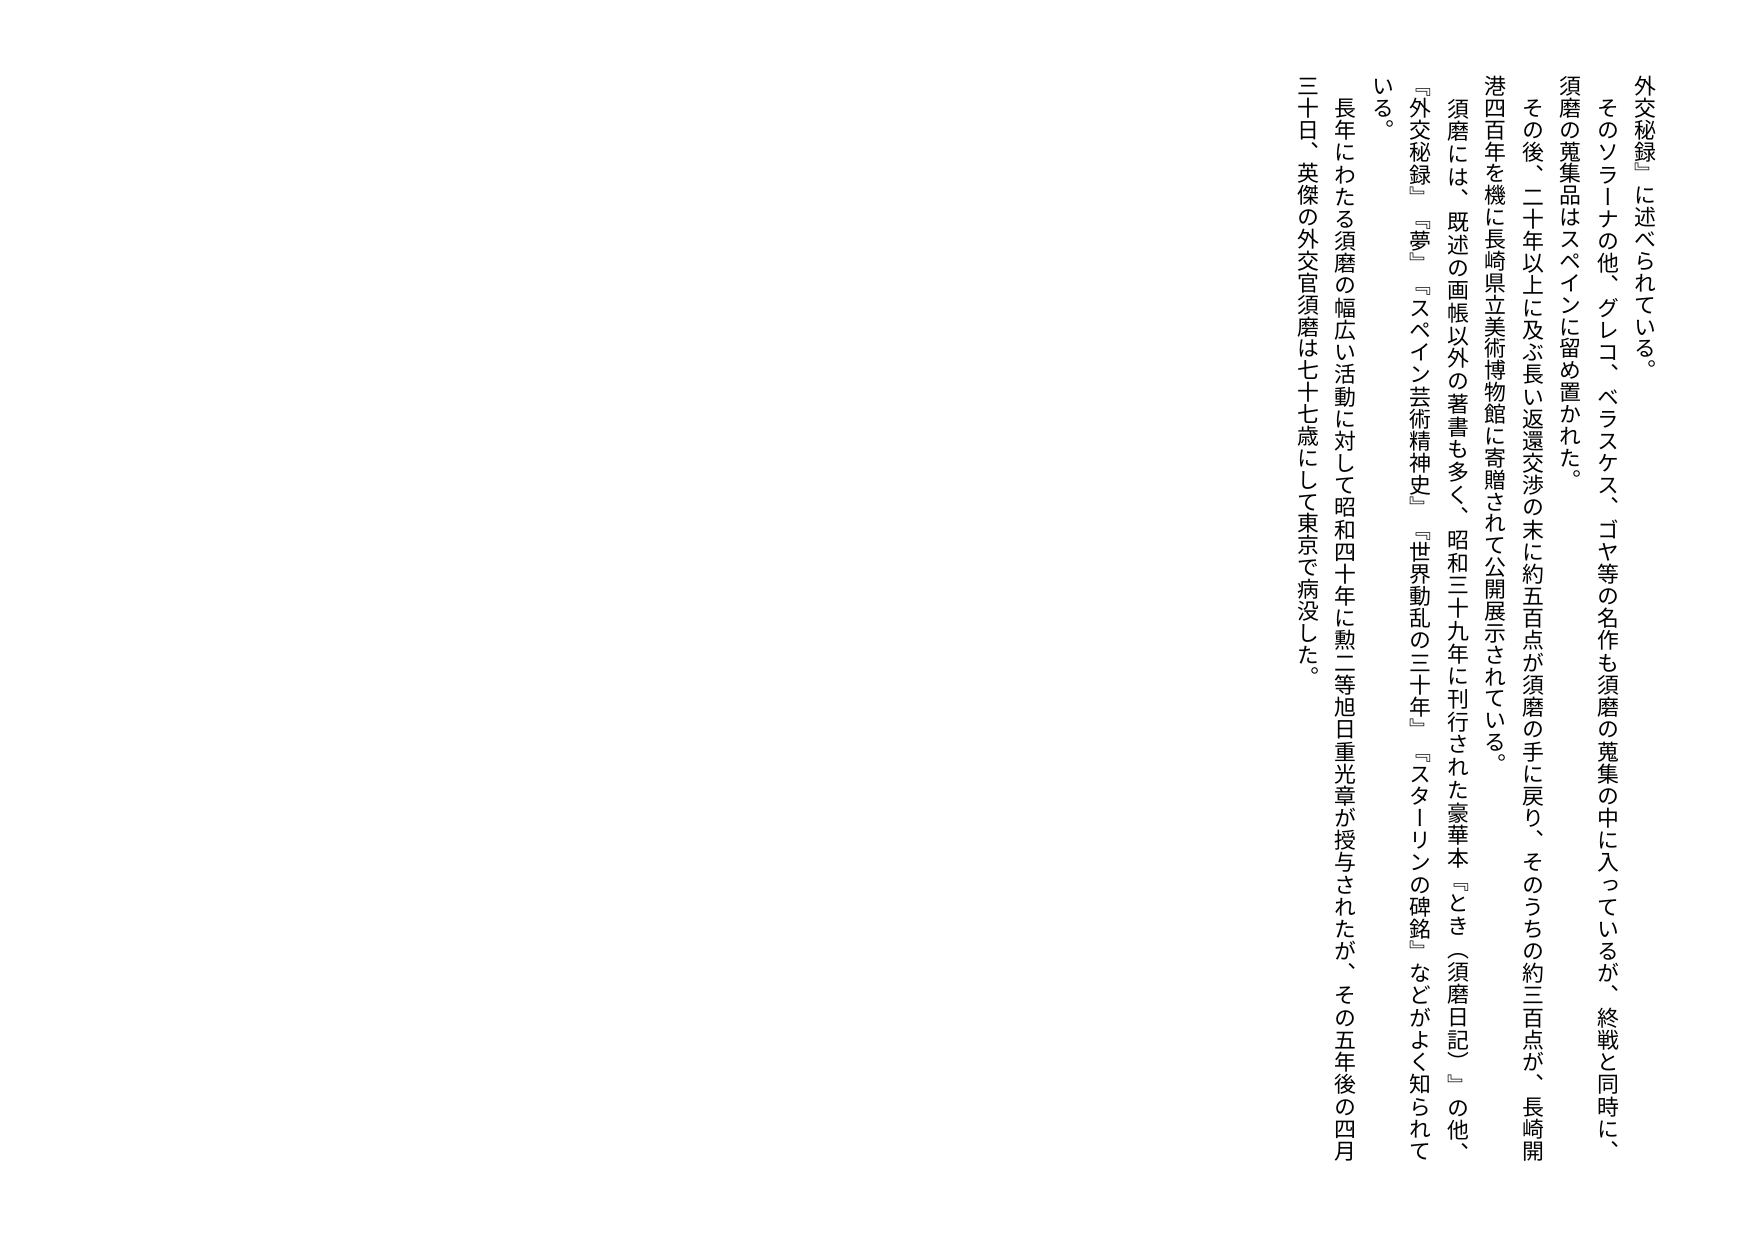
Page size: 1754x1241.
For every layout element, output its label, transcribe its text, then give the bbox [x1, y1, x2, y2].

text また、スペイン赴任の際には五年間で千七百点の美術品を蒐集しているが、スペインの庶民を描きつづけた郷土画家ソラーナの作品との出会いは着任後間もなくであったと、須磨の長男・未千秋が編んだ『須磨弥吉郎外交秘録』に述べられている。 [1627, 75, 1664, 1165]
text そのソラーナの他、グレコ、ベラスケス、ゴヤ等の名作も須磨の蒐集の中に入っているが、終戦と同時に、須磨の蒐集品はスペインに留め置かれた。 [1552, 75, 1627, 1165]
text 須磨には、既述の画帳以外の著書も多く、昭和三十九年に刊行された豪華本『とき（須磨日記）』の他、『外交秘録』『夢』『スペイン芸術精神史』『世界動乱の三十年』『スターリンの碑銘』などがよく知られている。 [1364, 75, 1477, 1165]
text その後、二十年以上に及ぶ長い返還交渉の末に約五百点が須磨の手に戻り、そのうちの約三百点が、長崎開港四百年を機に長崎県立美術博物館に寄贈されて公開展示されている。 [1477, 75, 1552, 1165]
text 長年にわたる須磨の幅広い活動に対して昭和四十年に勲二等旭日重光章が授与されたが、その五年後の四月三十日、英傑の外交官須磨は七十七歳にして東京で病没した。 [1289, 75, 1364, 1165]
